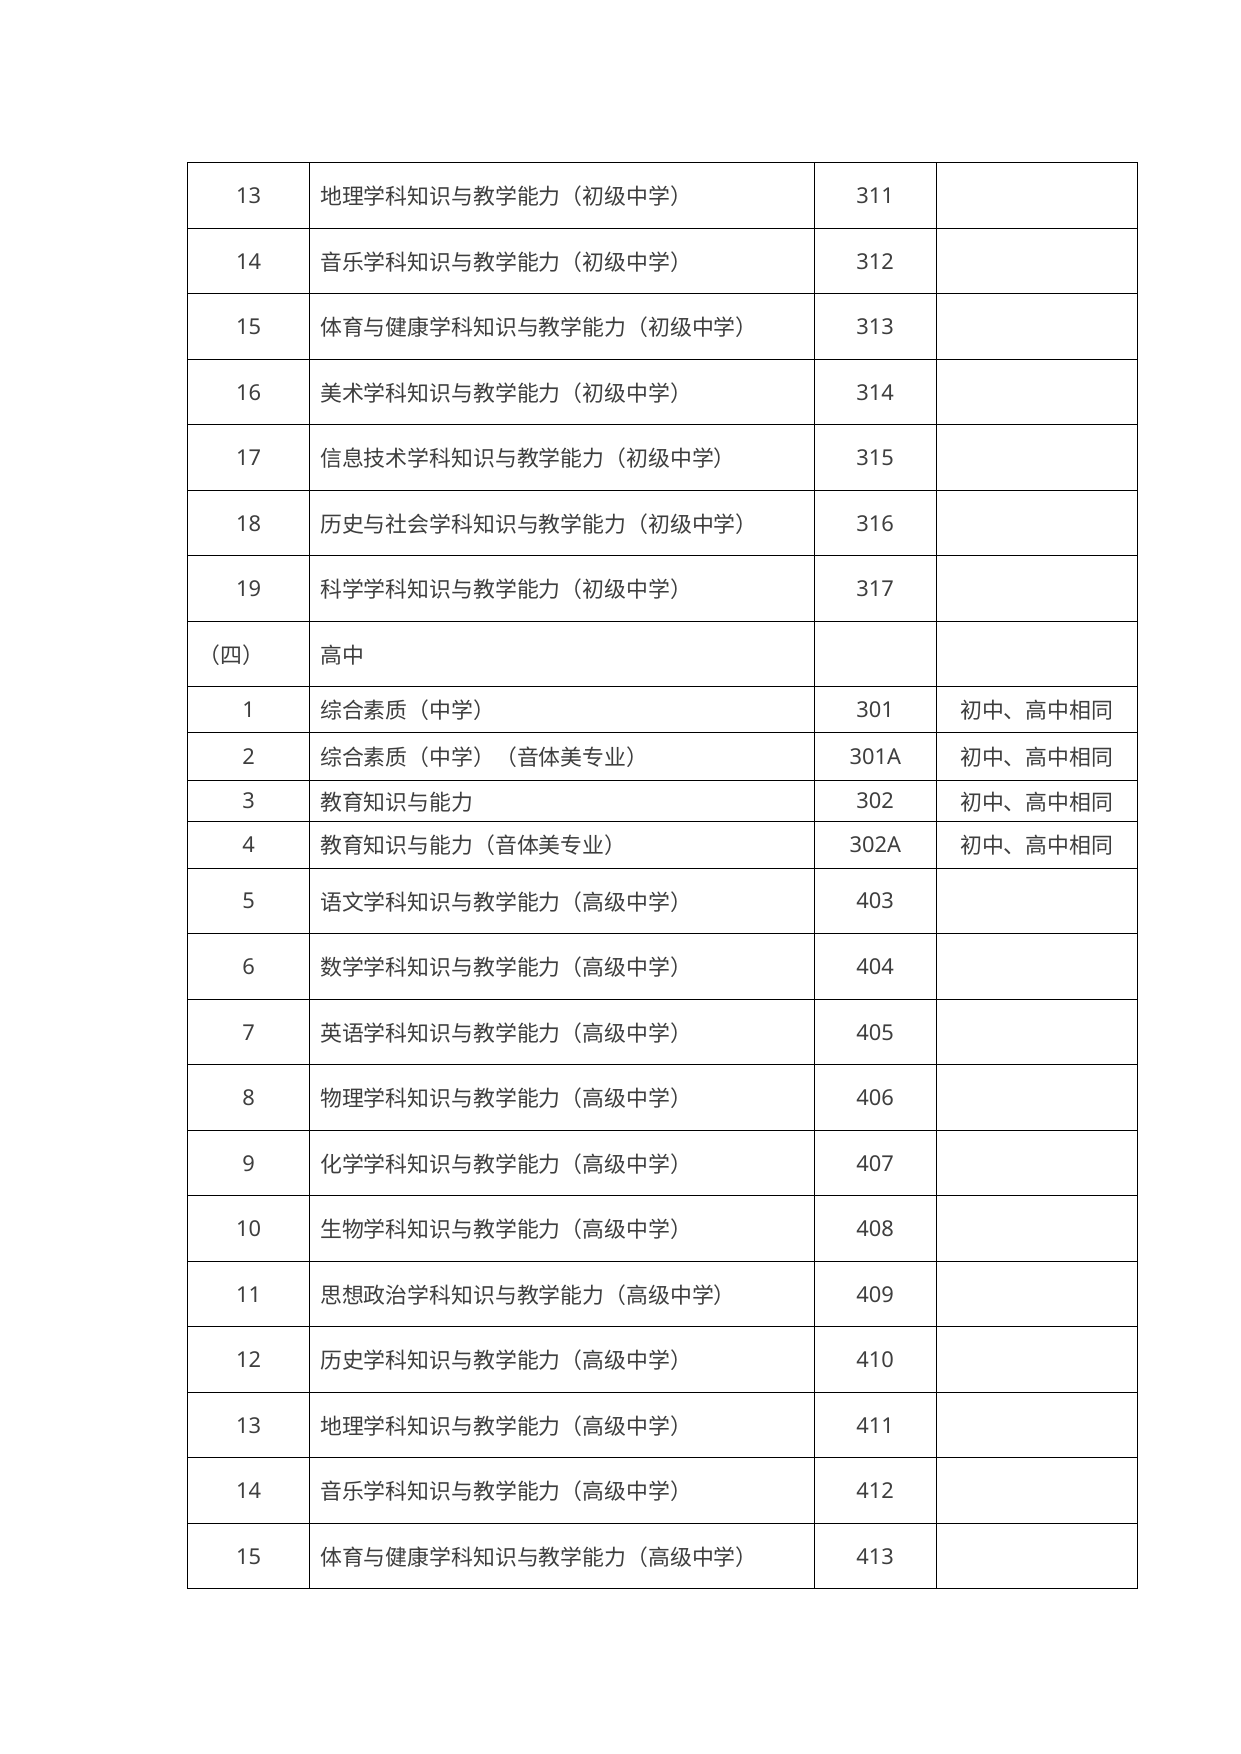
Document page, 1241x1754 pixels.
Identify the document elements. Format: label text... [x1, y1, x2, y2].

table_cell 404 [815, 934, 936, 998]
table_cell 301 [815, 687, 936, 731]
table_cell [937, 1262, 1137, 1326]
table_cell 历史与社会学科知识与教学能力（初级中学） [310, 491, 814, 555]
table_cell [937, 934, 1137, 998]
table_cell [937, 229, 1137, 293]
table_cell 综合素质（中学） [310, 687, 814, 731]
table_cell 315 [815, 425, 936, 489]
table_cell 初中、高中相同 [937, 822, 1137, 867]
table_cell 体育与健康学科知识与教学能力（高级中学） [310, 1524, 814, 1588]
table_cell [815, 622, 936, 686]
table_cell [937, 1065, 1137, 1129]
table_cell 化学学科知识与教学能力（高级中学） [310, 1131, 814, 1195]
table_cell 2 [188, 733, 309, 780]
table_cell [937, 622, 1137, 686]
table_cell 语文学科知识与教学能力（高级中学） [310, 869, 814, 933]
table_cell 413 [815, 1524, 936, 1588]
table_cell 美术学科知识与教学能力（初级中学） [310, 360, 814, 424]
table_cell 地理学科知识与教学能力（高级中学） [310, 1393, 814, 1457]
table_cell [937, 1524, 1137, 1588]
table_cell 14 [188, 1458, 309, 1523]
table_cell 314 [815, 360, 936, 424]
table_cell [937, 1196, 1137, 1261]
table_cell 高中 [310, 622, 814, 686]
table_cell 18 [188, 491, 309, 555]
table_cell 生物学科知识与教学能力（高级中学） [310, 1196, 814, 1261]
table_cell [937, 1458, 1137, 1523]
table_cell 信息技术学科知识与教学能力（初级中学） [310, 425, 814, 489]
table_cell 407 [815, 1131, 936, 1195]
table_cell 316 [815, 491, 936, 555]
table_cell [937, 425, 1137, 489]
table_cell 313 [815, 294, 936, 358]
table_cell 音乐学科知识与教学能力（初级中学） [310, 229, 814, 293]
table_cell 15 [188, 294, 309, 358]
table_cell 6 [188, 934, 309, 998]
table_cell 地理学科知识与教学能力（初级中学） [310, 163, 814, 227]
table_cell 思想政治学科知识与教学能力（高级中学） [310, 1262, 814, 1326]
table_cell 311 [815, 163, 936, 227]
table_cell 英语学科知识与教学能力（高级中学） [310, 1000, 814, 1064]
table_cell 411 [815, 1393, 936, 1457]
table_cell 408 [815, 1196, 936, 1261]
table_cell 412 [815, 1458, 936, 1523]
table_cell 14 [188, 229, 309, 293]
table_cell 历史学科知识与教学能力（高级中学） [310, 1327, 814, 1392]
table_cell [937, 1131, 1137, 1195]
table_cell 初中、高中相同 [937, 733, 1137, 780]
table_cell 1 [188, 687, 309, 731]
table_cell 405 [815, 1000, 936, 1064]
table_cell [937, 869, 1137, 933]
table_cell 11 [188, 1262, 309, 1326]
table_cell 301A [815, 733, 936, 780]
table_cell 410 [815, 1327, 936, 1392]
table_cell 物理学科知识与教学能力（高级中学） [310, 1065, 814, 1129]
table_cell [937, 1000, 1137, 1064]
table_cell 12 [188, 1327, 309, 1392]
table_cell 5 [188, 869, 309, 933]
table_cell 教育知识与能力（音体美专业） [310, 822, 814, 867]
table_cell 体育与健康学科知识与教学能力（初级中学） [310, 294, 814, 358]
table_cell 9 [188, 1131, 309, 1195]
table_cell 科学学科知识与教学能力（初级中学） [310, 556, 814, 621]
table_cell 初中、高中相同 [937, 687, 1137, 731]
table_cell 综合素质（中学）（音体美专业） [310, 733, 814, 780]
table_cell 13 [188, 163, 309, 227]
table_cell [937, 1393, 1137, 1457]
table_cell [937, 556, 1137, 621]
table_cell （四） [188, 622, 309, 686]
table_cell 403 [815, 869, 936, 933]
table_cell 4 [188, 822, 309, 867]
table_cell 3 [188, 781, 309, 821]
table_cell 312 [815, 229, 936, 293]
table_cell 317 [815, 556, 936, 621]
table_cell 406 [815, 1065, 936, 1129]
table_cell [937, 294, 1137, 358]
table_cell 数学学科知识与教学能力（高级中学） [310, 934, 814, 998]
table_cell 15 [188, 1524, 309, 1588]
table_cell 409 [815, 1262, 936, 1326]
table_cell 17 [188, 425, 309, 489]
table_cell 音乐学科知识与教学能力（高级中学） [310, 1458, 814, 1523]
table_cell [937, 163, 1137, 227]
table_cell 302A [815, 822, 936, 867]
table_cell 初中、高中相同 [937, 781, 1137, 821]
table_cell 13 [188, 1393, 309, 1457]
table_cell 302 [815, 781, 936, 821]
table_cell [937, 1327, 1137, 1392]
table_cell 10 [188, 1196, 309, 1261]
table_cell 19 [188, 556, 309, 621]
table_cell 教育知识与能力 [310, 781, 814, 821]
table_cell 8 [188, 1065, 309, 1129]
table_cell 7 [188, 1000, 309, 1064]
table_cell [937, 360, 1137, 424]
table_cell 16 [188, 360, 309, 424]
table_cell [937, 491, 1137, 555]
